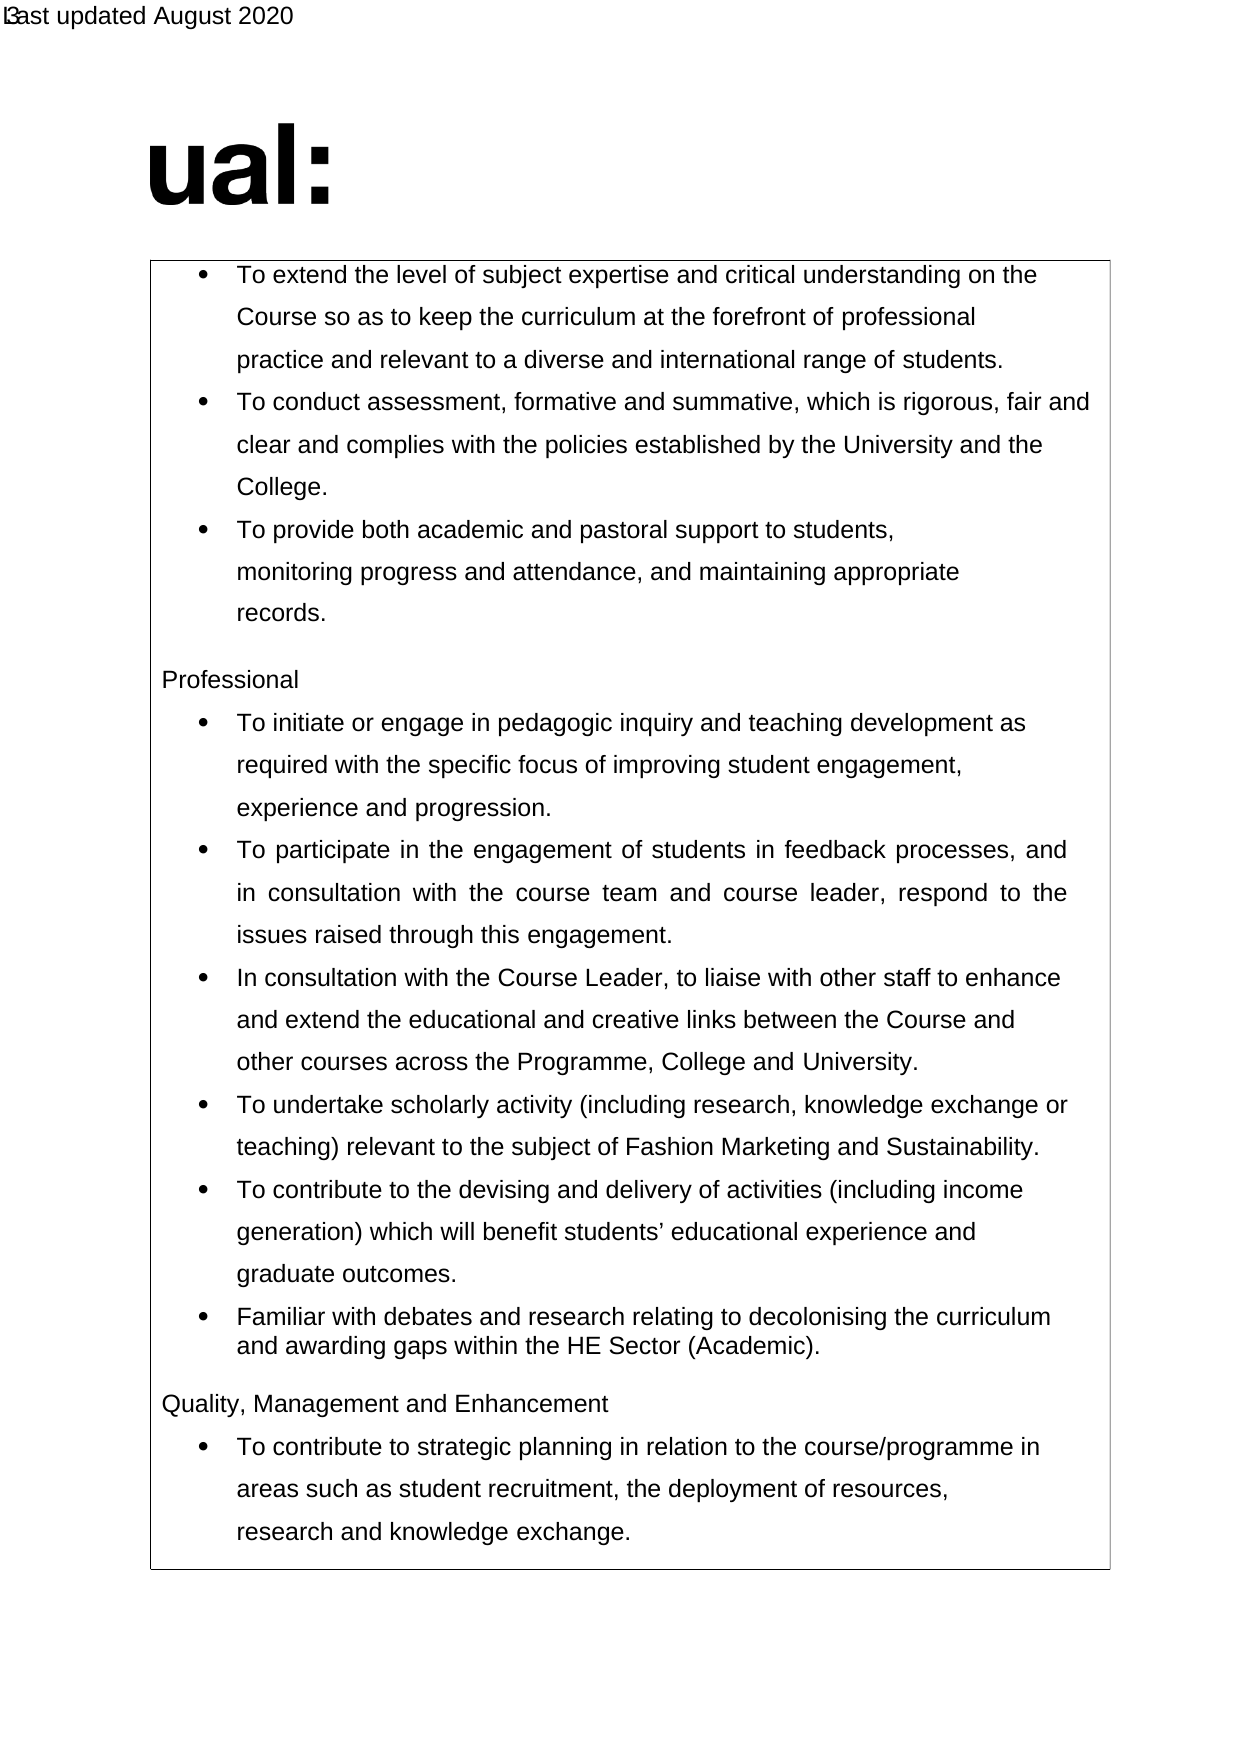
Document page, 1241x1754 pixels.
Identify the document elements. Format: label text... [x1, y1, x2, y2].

list Familiar with debates and research relating to decolonising the curriculum and awarding gaps within the HE Sector (Academic). [199, 1302, 1094, 1359]
list To initiate or engage in pedagogic inquiry and teaching development as required with the specific focus of improving student engagement, experience and progression. [199, 708, 1092, 821]
list To participate in the engagement of students in feedback processes, and in consultation with the course team and course leader, respond to the issues raised through this engagement. [199, 835, 1069, 949]
text Quality, Management and Enhancement [161, 1389, 1121, 1418]
list To extend the level of subject expertise and critical understanding on the Course so as to keep the curriculum at the forefront of professional practice and relevant to a diverse and international range of students. [199, 259, 1049, 373]
list To contribute to the devising and delivery of activities (including income generation) which will benefit students’ educational experience and graduate outcomes. [199, 1175, 1083, 1288]
picture [150, 123, 329, 205]
list To provide both academic and pastoral support to students, monitoring progress and attendance, and maintaining appropriate records. [199, 515, 1019, 627]
list To conduct assessment, formative and summative, which is rigorous, fair and clear and complies with the policies established by the University and the College. [199, 387, 1092, 501]
list In consultation with the Course Leader, to liaise with other staff to enhance and extend the educational and creative links between the Course and other courses across the Programme, College and University. [199, 963, 1080, 1076]
list To undertake scholarly activity (including research, knowledge exchange or teaching) relevant to the subject of Fashion Marketing and Sustainability. [199, 1090, 1069, 1161]
text Professional [161, 665, 1121, 693]
list To contribute to strategic planning in relation to the course/programme in areas such as student recruitment, the deployment of resources, research and knowledge exchange. [199, 1432, 1053, 1545]
